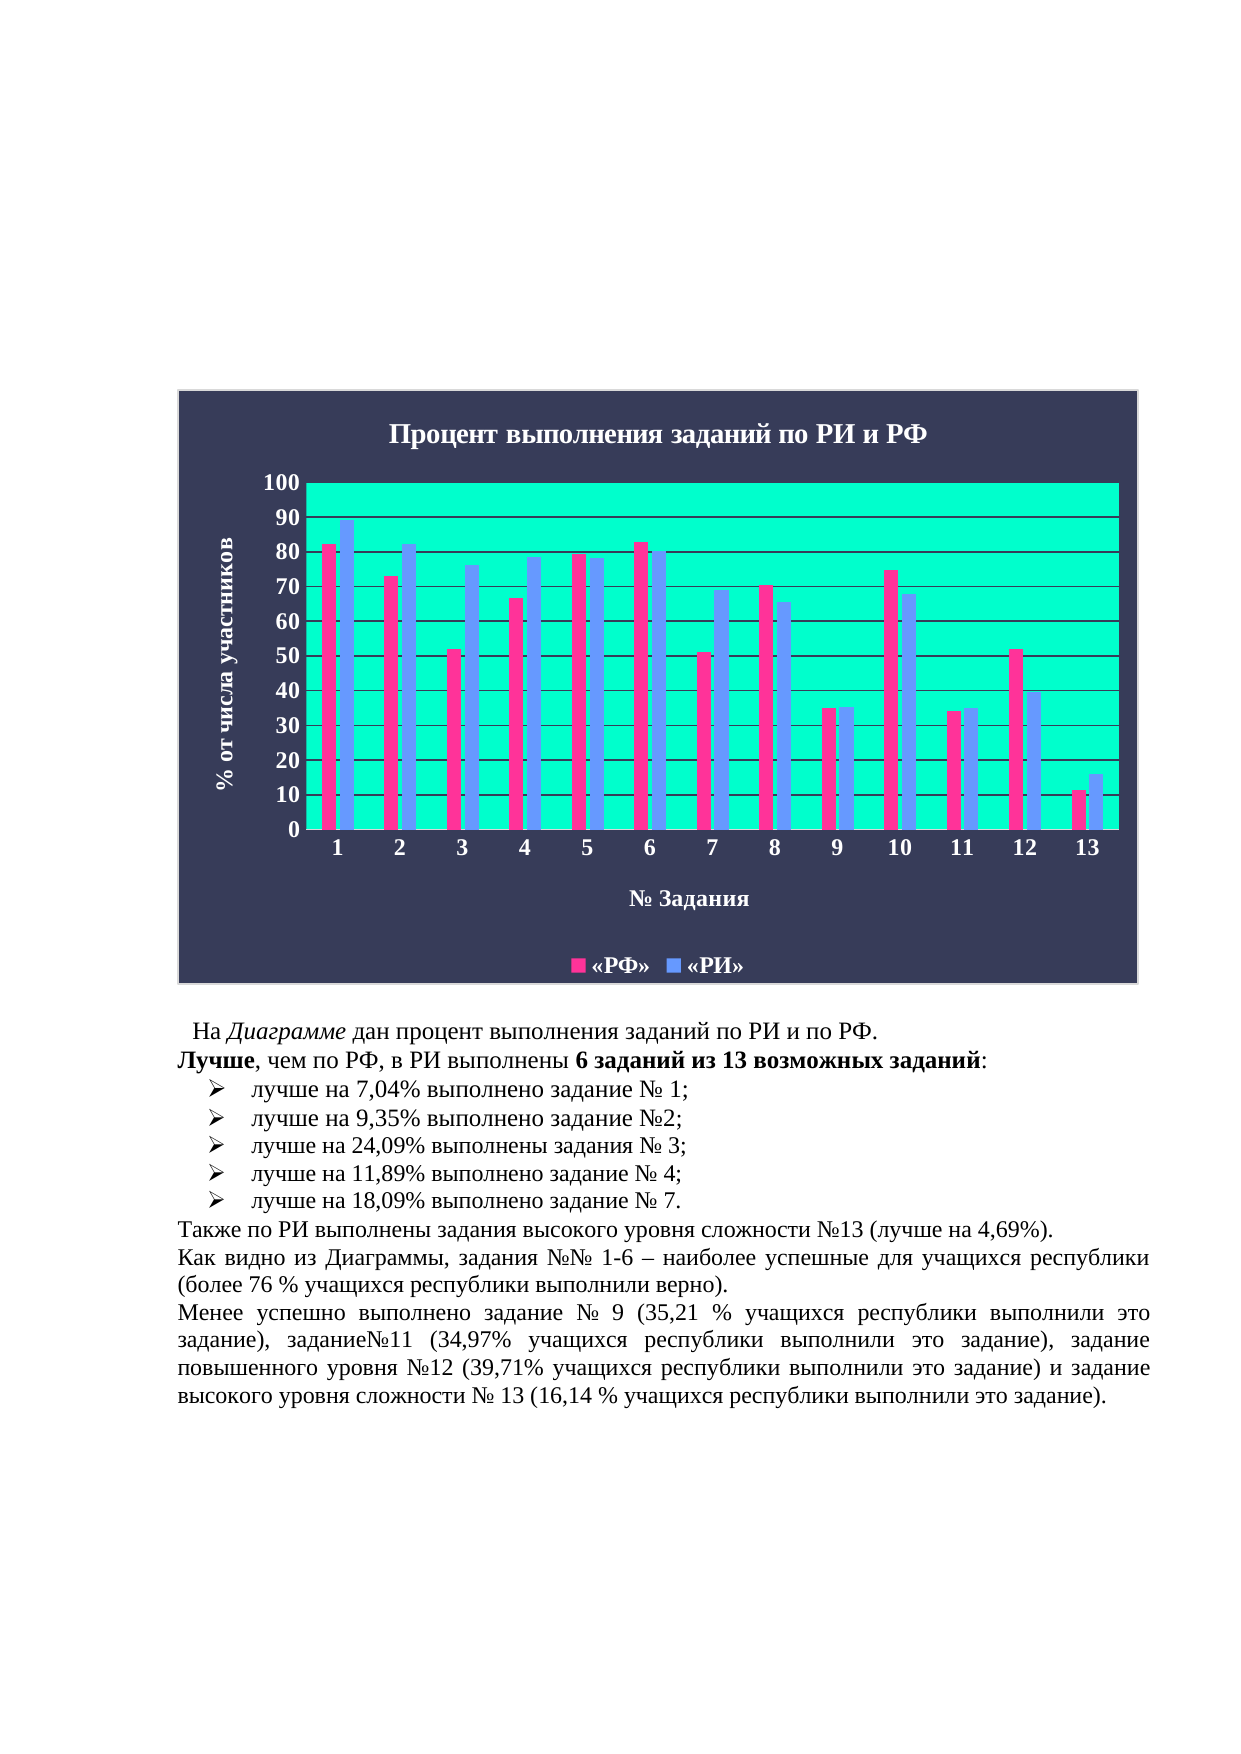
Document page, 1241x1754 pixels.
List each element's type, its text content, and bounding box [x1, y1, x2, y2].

list лучше на 24,09% выполнены задания № 3; [177, 1131, 1152, 1159]
text Также по РИ выполнены задания высокого уровня сложности №13 (лучше на 4,69%). [177, 1215, 1152, 1243]
text На Диаграмме дан процент выполнения заданий по РИ и по РФ. [192, 1016, 1152, 1045]
list лучше на 7,04% выполнено задание № 1; [177, 1074, 1152, 1103]
list лучше на 18,09% выполнено задание № 7. [177, 1187, 1152, 1214]
list лучше на 11,89% выполнено задание № 4; [177, 1159, 1152, 1187]
text Лучше, чем по РФ, в РИ выполнены 6 заданий из 13 возможных заданий: [177, 1045, 1152, 1074]
text Менее успешно выполнено задание № 9 (35,21 % учащихся республики выполнили это задание), задание№11 (34,97% учащихся республики выполнили это задание), задание повышенного уровня №12 (39,71% учащихся республики выполнили это задание) и задание высокого уровня сложности № 13 (16,14 % учащихся республики выполнили это задание). [177, 1298, 1152, 1408]
text Как видно из Диаграммы, задания №№ 1-6 – наиболее успешные для учащихся республики (более 76 % учащихся республики выполнили верно). [177, 1243, 1152, 1298]
list лучше на 9,35% выполнено задание №2; [177, 1103, 1152, 1131]
